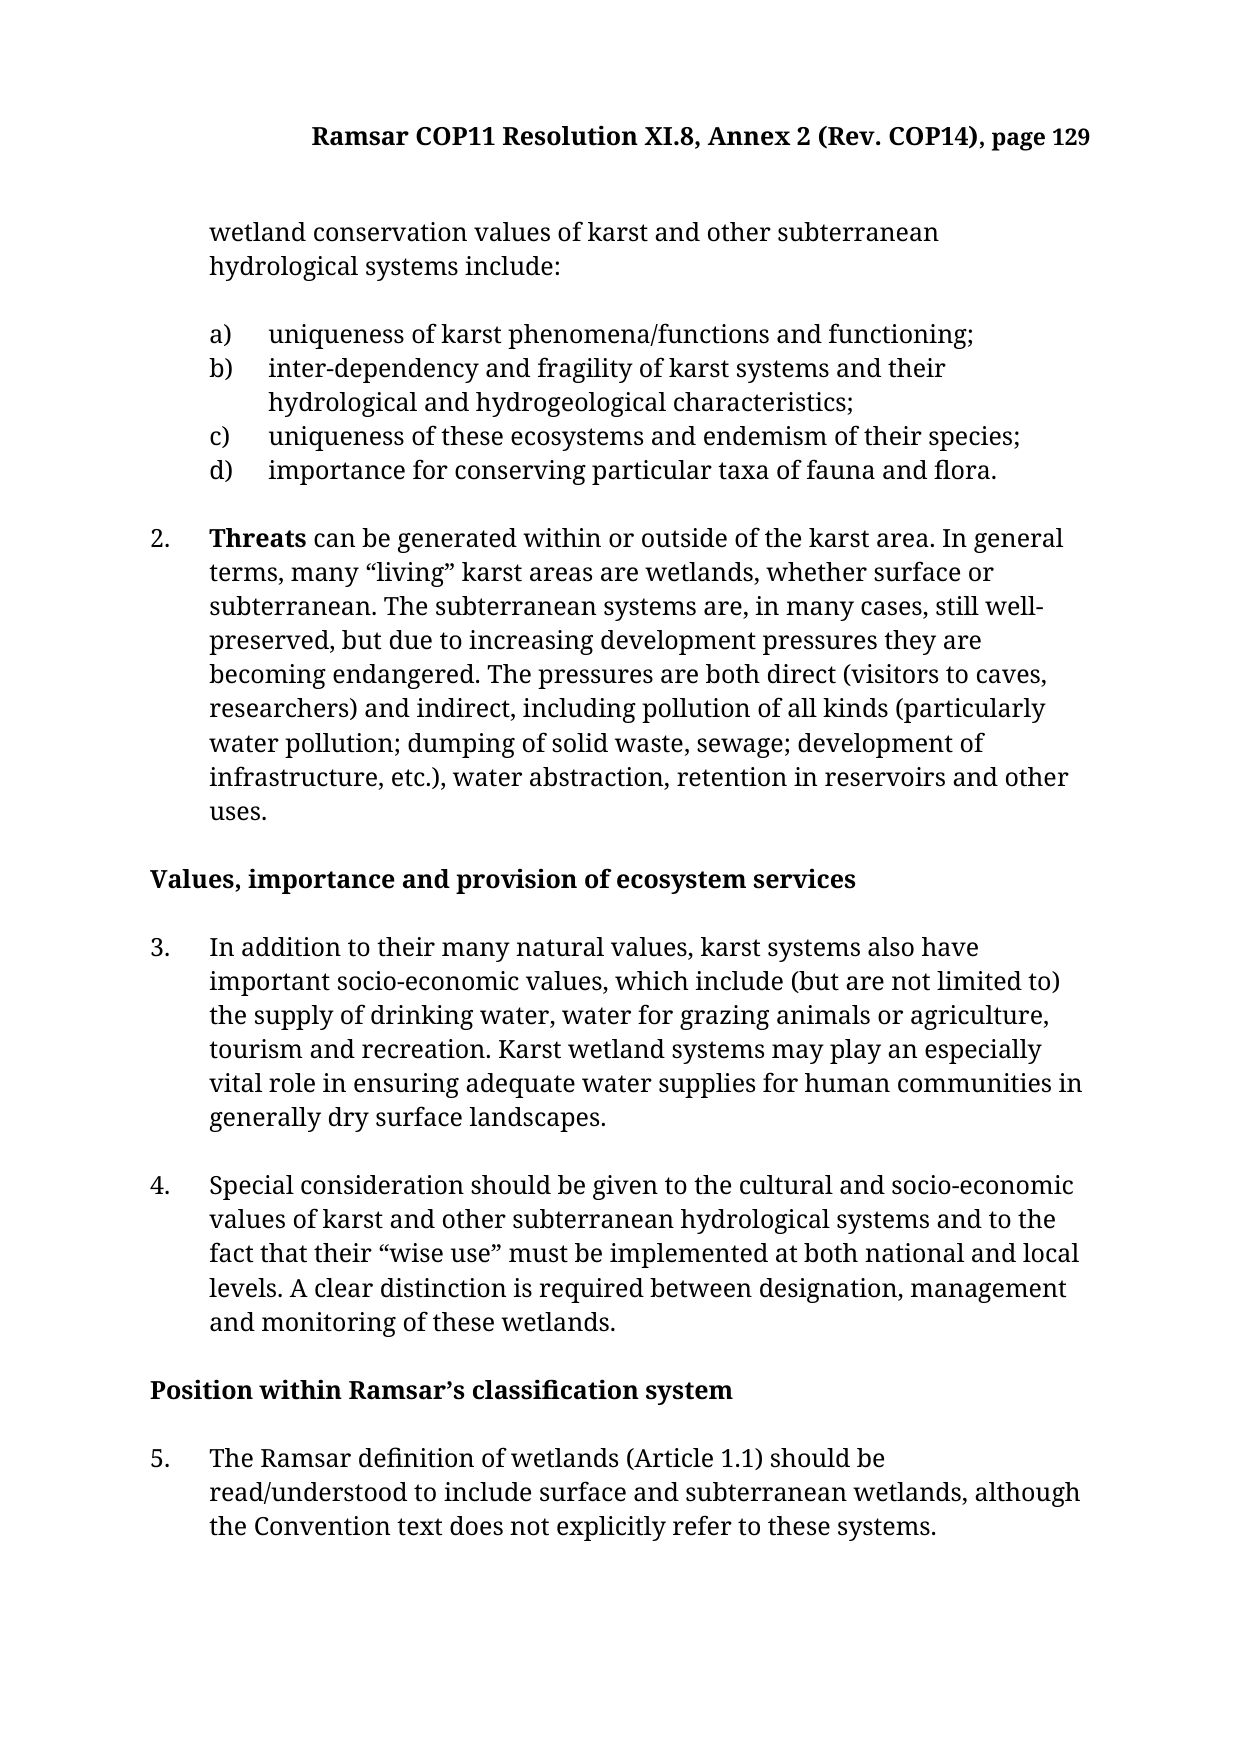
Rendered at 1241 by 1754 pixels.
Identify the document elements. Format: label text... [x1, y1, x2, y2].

text 2. Threats can be generated within or outside of the karst area. In general terms, many “living” karst areas are wetlands, whether surface or subterranean. The subterranean systems are, in many cases, still well-preserved, but due to increasing development pressures they are becoming endangered. The pressures are both direct (visitors to caves, researchers) and indirect, including pollution of all kinds (particularly water pollution; dumping of solid waste, sewage; development of infrastructure, etc.), water abstraction, retention in reservoirs and other uses. [150, 521, 1090, 827]
text a) uniqueness of karst phenomena/functions and functioning; [209, 316, 1090, 351]
subtitle Position within Ramsar’s classification system [150, 1372, 1090, 1406]
text b) inter-dependency and fragility of karst systems and their hydrological and hydrogeological characteristics; [209, 351, 1090, 419]
text 5. The Ramsar definition of wetlands (Article 1.1) should be read/understood to include surface and subterranean wetlands, although the Convention text does not explicitly refer to these systems. [150, 1441, 1090, 1543]
text d) importance for conserving particular taxa of fauna and flora. [209, 453, 1090, 487]
text c) uniqueness of these ecosystems and endemism of their species; [209, 419, 1090, 453]
text 4. Special consideration should be given to the cultural and socio-economic values of karst and other subterranean hydrological systems and to the fact that their “wise use” must be implemented at both national and local levels. A clear distinction is required between designation, management and monitoring of these wetlands. [150, 1168, 1090, 1338]
subtitle Values, importance and provision of ecosystem services [150, 861, 1090, 896]
text 3. In addition to their many natural values, karst systems also have important socio-economic values, which include (but are not limited to) the supply of drinking water, water for grazing animals or agriculture, tourism and recreation. Karst wetland systems may play an especially vital role in ensuring adequate water supplies for human communities in generally dry surface landscapes. [150, 929, 1090, 1134]
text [150, 214, 1090, 282]
